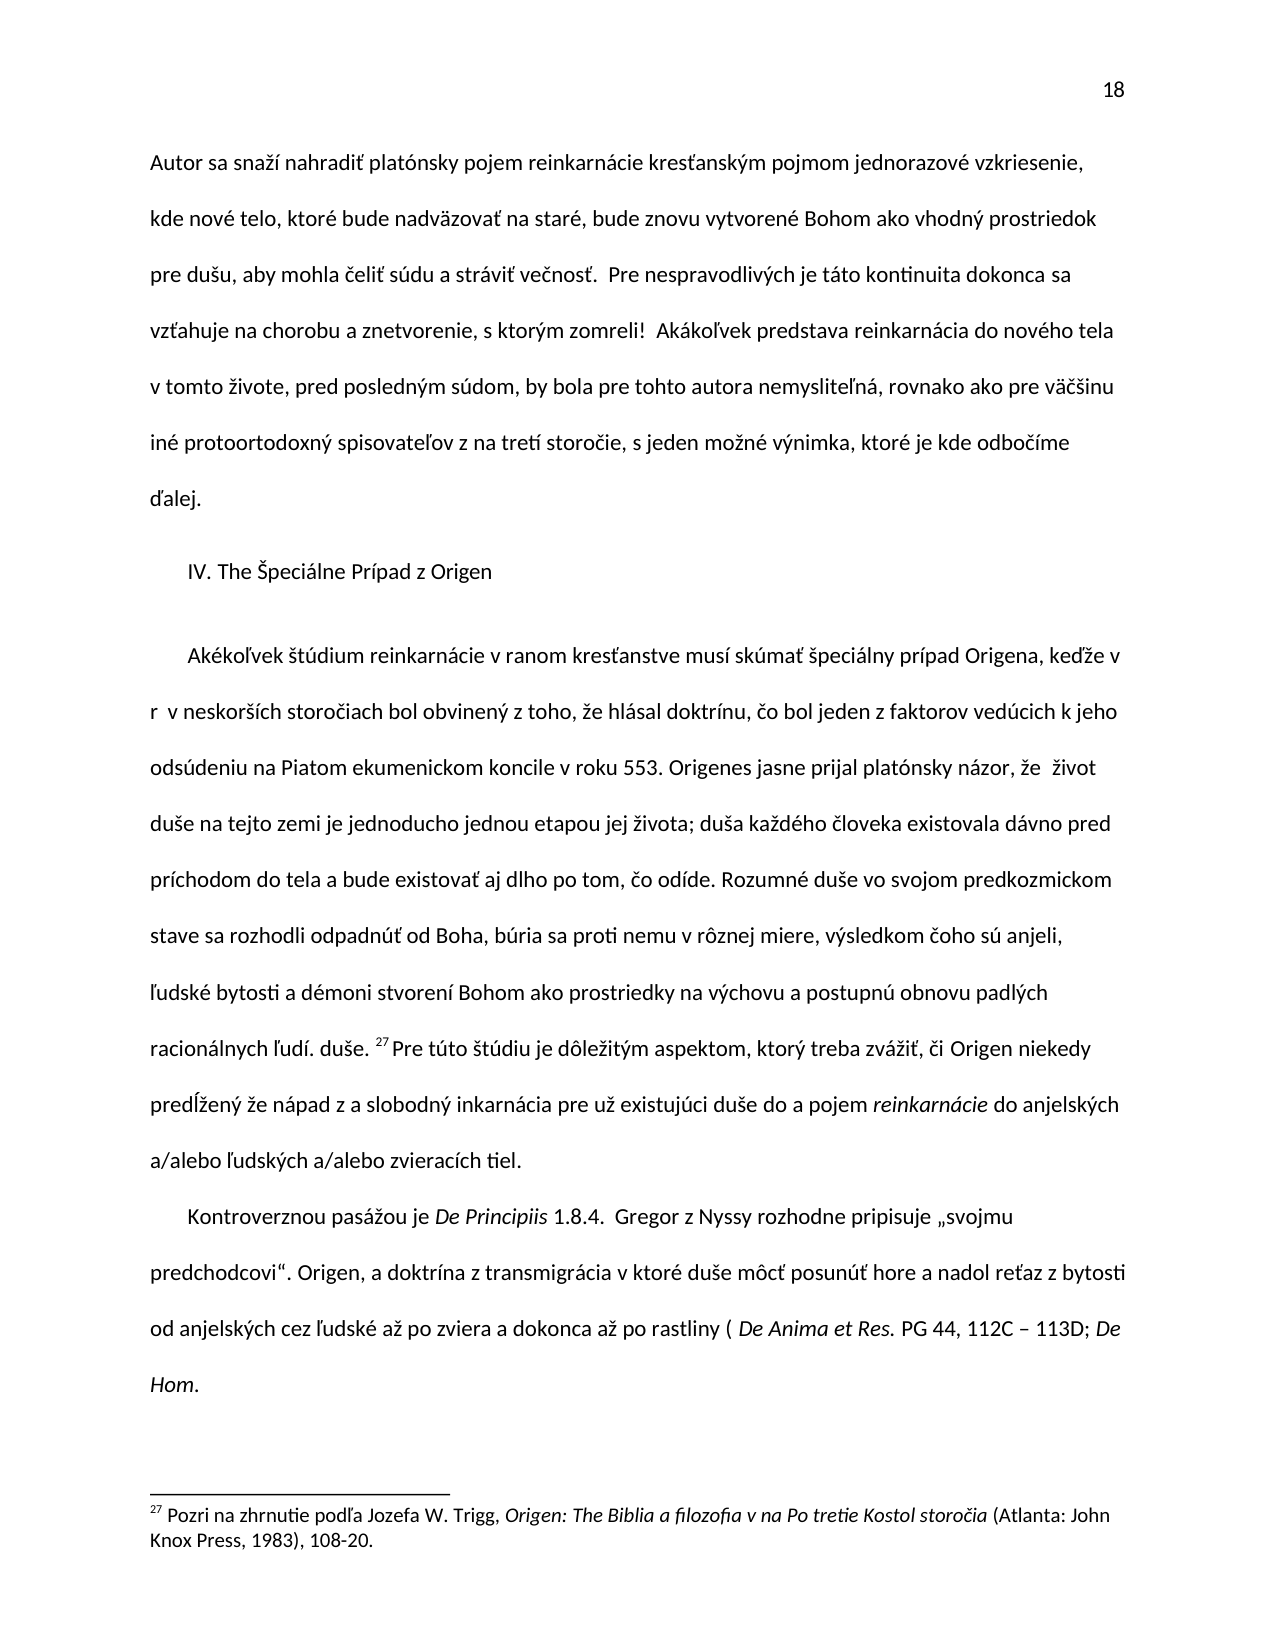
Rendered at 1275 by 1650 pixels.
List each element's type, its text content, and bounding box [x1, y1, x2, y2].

text Autor sa snaží nahradiť platónsky pojem reinkarnácie kresťanským pojmom jednorazové vzkriesenie, kde nové telo, ktoré bude nadväzovať na staré, bude znovu vytvorené Bohom ako vhodný prostriedok pre dušu, aby mohla čeliť súdu a stráviť večnosť. Pre nespravodlivých je táto kontinuita dokonca sa vzťahuje na chorobu a znetvorenie, s ktorým zomreli! Akákoľvek predstava reinkarnácia do nového tela v tomto živote, pred posledným súdom, by bola pre tohto autora nemysliteľná, rovnako ako pre väčšinu iné protoortodoxný spisovateľov z na tretí storočie, s jeden možné výnimka, ktoré je kde odbočíme ďalej. [150, 148, 1118, 513]
list The Špeciálne Prípad z Origen [187, 557, 1137, 585]
text Kontroverznou pasážou je De Principiis 1.8.4. Gregor z Nyssy rozhodne pripisuje „svojmu predchodcovi“. Origen, a doktrína z transmigrácia v ktoré duše môcť posunúť hore a nadol reťaz z bytosti od anjelských cez ľudské až po zviera a dokonca až po rastliny ( De Anima et Res. PG 44, 112C – 113D; De Hom. [150, 1202, 1137, 1398]
text 27 Pozri na zhrnutie podľa Jozefa W. Trigg, Origen: The Biblia a filozofia v na Po tretie Kostol storočia (Atlanta: John Knox Press, 1983), 108-20. [150, 1502, 1137, 1553]
text Akékoľvek štúdium reinkarnácie v ranom kresťanstve musí skúmať špeciálny prípad Origena, keďže v r v neskorších storočiach bol obvinený z toho, že hlásal doktrínu, čo bol jeden z faktorov vedúcich k jeho odsúdeniu na Piatom ekumenickom koncile v roku 553. Origenes jasne prijal platónsky názor, že život duše na tejto zemi je jednoducho jednou etapou jej života; duša každého človeka existovala dávno pred príchodom do tela a bude existovať aj dlho po tom, čo odíde. Rozumné duše vo svojom predkozmickom stave sa rozhodli odpadnúť od Boha, búria sa proti nemu v rôznej miere, výsledkom čoho sú anjeli, ľudské bytosti a démoni stvorení Bohom ako prostriedky na výchovu a postupnú obnovu padlých racionálnych ľudí. duše. 27 Pre túto štúdiu je dôležitým aspektom, ktorý treba zvážiť, či Origen niekedy predĺžený že nápad z a slobodný inkarnácia pre už existujúci duše do a pojem reinkarnácie do anjelských a/alebo ľudských a/alebo zvieracích tiel. [150, 641, 1124, 1174]
